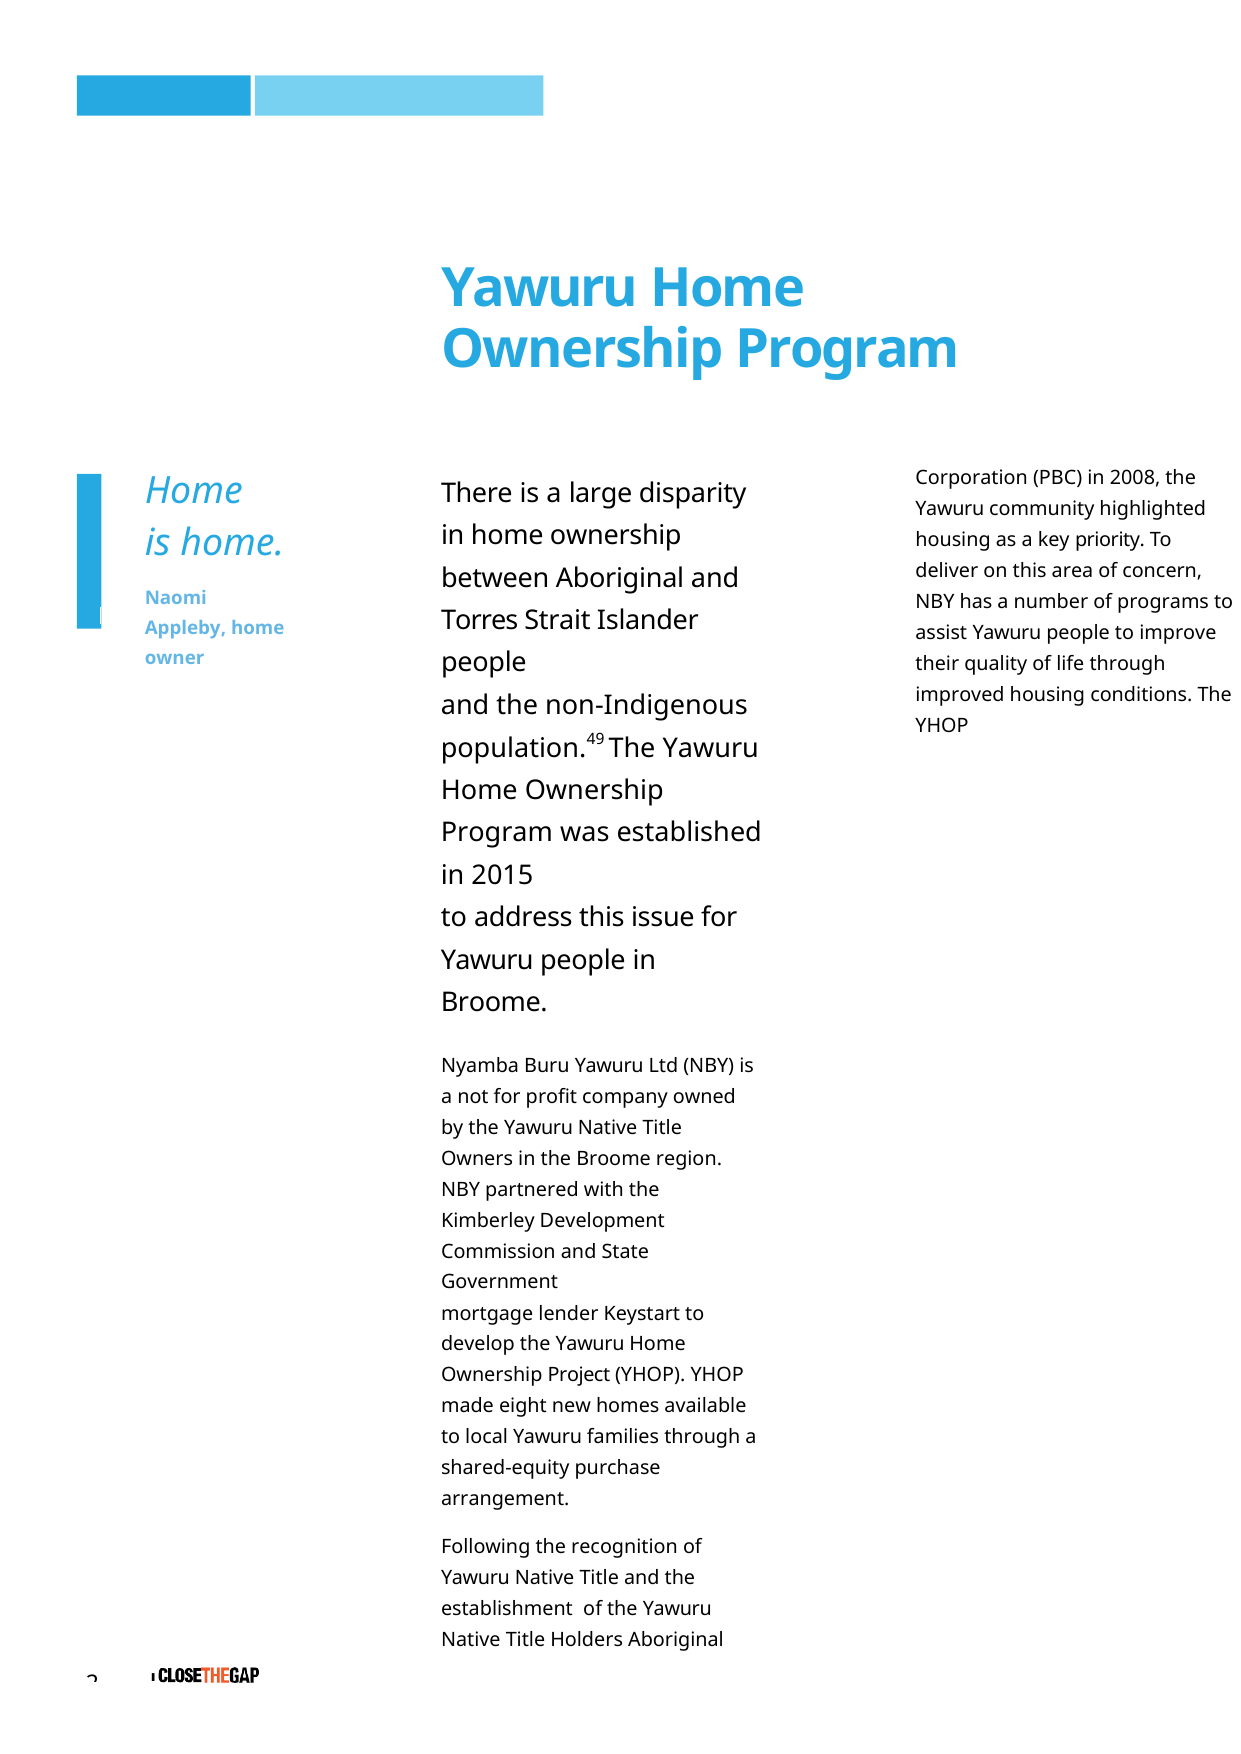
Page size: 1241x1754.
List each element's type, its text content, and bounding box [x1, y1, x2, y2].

picture [201, 1667, 259, 1683]
text to address this issue for Yawuru people in Broome. [441, 898, 754, 1019]
text Following the recognition of Yawuru Native Title and the establishment of the Yawuru Native Title Holders Aboriginal Corporation (PBC) in 2008, the Yawuru community highlighted housing as a key priority. To deliver on this area of concern, NBY has a number of programs to assist Yawuru people to improve their quality of life through improved housing conditions. The YHOP [441, 1532, 763, 1652]
text mortgage lender Keystart to develop the Yawuru Home Ownership Project (YHOP). YHOP made eight new homes available to local Yawuru families through a shared-equity purchase arrangement. [441, 1299, 767, 1511]
subtitle Home [144, 463, 288, 514]
text Naomi Appleby, home owner [144, 585, 287, 670]
subtitle Yawuru Home Ownership Program [441, 256, 1019, 384]
text and the non-Indigenous population.49 The Yawuru Home Ownership Program was established in 2015 [441, 685, 765, 892]
text Following the recognition of Yawuru Native Title and the establishment of the Yawuru Native Title Holders Aboriginal Corporation (PBC) in 2008, the Yawuru community highlighted housing as a key priority. To deliver on this area of concern, NBY has a number of programs to assist Yawuru people to improve their quality of life through improved housing conditions. The YHOP [915, 463, 1237, 738]
subtitle There is a large disparity in home ownership between Aboriginal and Torres Strait Islander people [441, 473, 756, 680]
text Nyamba Buru Yawuru Ltd (NBY) is a not for profit company owned by the Yawuru Native Title Owners in the Broome region. NBY partnered with the Kimberley Development Commission and State Government [441, 1051, 757, 1295]
text is home. [144, 516, 288, 567]
